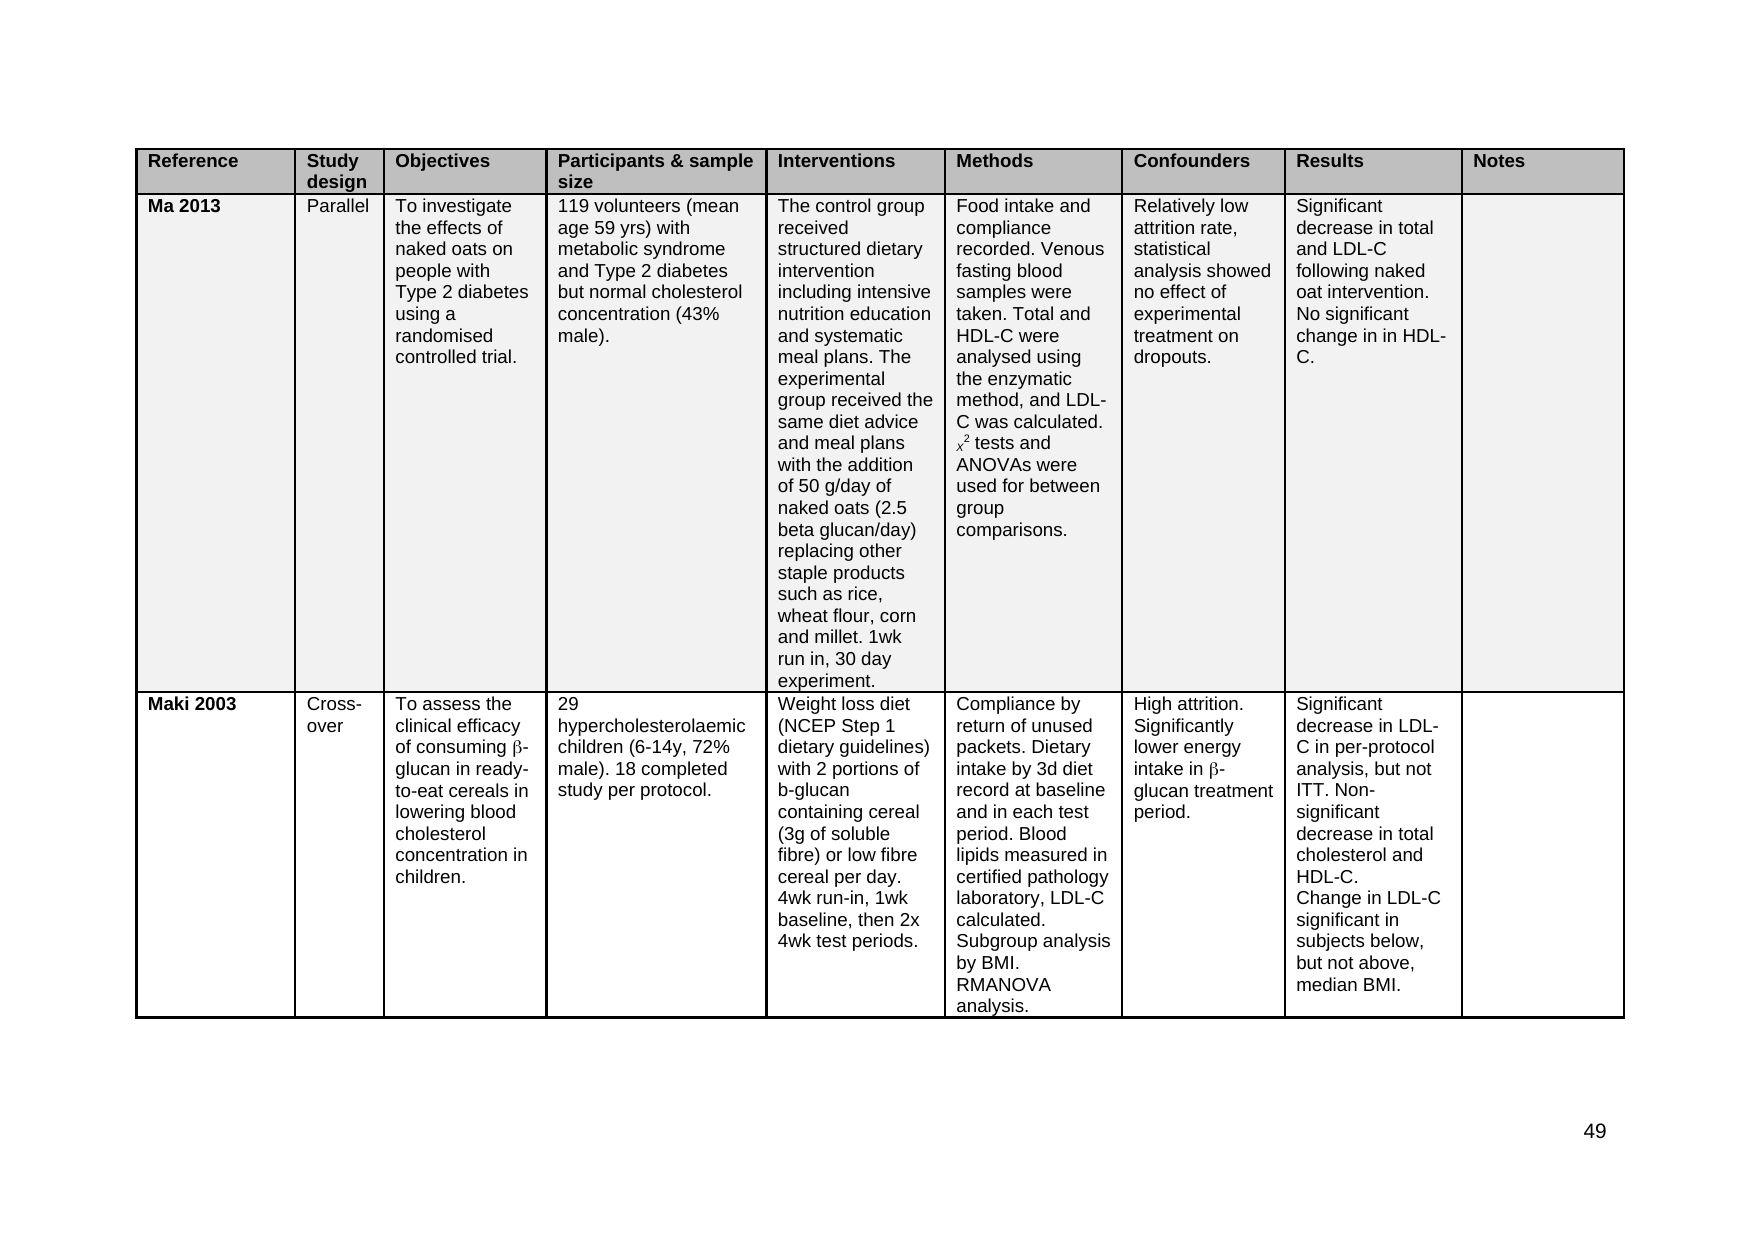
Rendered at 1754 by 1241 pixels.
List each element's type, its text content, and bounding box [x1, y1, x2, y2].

table_header Notes [1463, 150, 1623, 193]
table_cell Ma 2013 [138, 195, 294, 691]
table_cell [1463, 195, 1623, 691]
table_cell To assess the clinical efficacy of consuming -glucan in ready-to-eat cereals in lowering blood cholesterol concentration in children. [385, 693, 545, 1016]
table_header Reference [138, 150, 294, 193]
table_cell Cross-over [296, 693, 383, 1016]
table_cell To investigate the effects of naked oats on people with Type 2 diabetes using a randomised controlled trial. [385, 195, 545, 691]
table_header Study design [296, 150, 383, 193]
table_cell Relatively low attrition rate, statistical analysis showed no effect of experimental treatment on dropouts. [1123, 195, 1284, 691]
table_header Objectives [385, 150, 545, 193]
table_cell Food intake and compliance recorded. Venous fasting blood samples were taken. Total and HDL-C were analysed using the enzymatic method, and LDL-C was calculated. X2 tests and ANOVAs were used for between group comparisons. [946, 195, 1121, 691]
table_header Participants & sample size [548, 150, 765, 193]
table_cell The control group received structured dietary intervention including intensive nutrition education and systematic meal plans. The experimental group received the same diet advice and meal plans with the addition of 50 g/day of naked oats (2.5 beta glucan/day) replacing other staple products such as rice, wheat flour, corn and millet. 1wk run in, 30 day experiment. [768, 195, 944, 691]
table_cell Significant decrease in LDL-C in per-protocol analysis, but not ITT. Non-significant decrease in total cholesterol and HDL-C. Change in LDL-C significant in subjects below, but not above, median BMI. [1286, 693, 1461, 1016]
table_cell Compliance by return of unused packets. Dietary intake by 3d diet record at baseline and in each test period. Blood lipids measured in certified pathology laboratory, LDL-C calculated. Subgroup analysis by BMI. RMANOVA analysis. [946, 693, 1121, 1016]
table_header Methods [946, 150, 1121, 193]
table_cell High attrition. Significantly lower energy intake in -glucan treatment period. [1123, 693, 1284, 1016]
table_cell [1463, 693, 1623, 1016]
table_cell Maki 2003 [138, 693, 294, 1016]
table_header Interventions [768, 150, 944, 193]
table_cell Weight loss diet (NCEP Step 1 dietary guidelines) with 2 portions of b-glucan containing cereal (3g of soluble fibre) or low fibre cereal per day. 4wk run-in, 1wk baseline, then 2x 4wk test periods. [768, 693, 944, 1016]
table_header Confounders [1123, 150, 1284, 193]
table_cell Parallel [296, 195, 383, 691]
table_cell Significant decrease in total and LDL-C following naked oat intervention. No significant change in in HDL-C. [1286, 195, 1461, 691]
table_cell 119 volunteers (mean age 59 yrs) with metabolic syndrome and Type 2 diabetes but normal cholesterol concentration (43% male). [548, 195, 765, 691]
table_cell 29 hypercholesterolaemic children (6-14y, 72% male). 18 completed study per protocol. [548, 693, 765, 1016]
table_header Results [1286, 150, 1461, 193]
